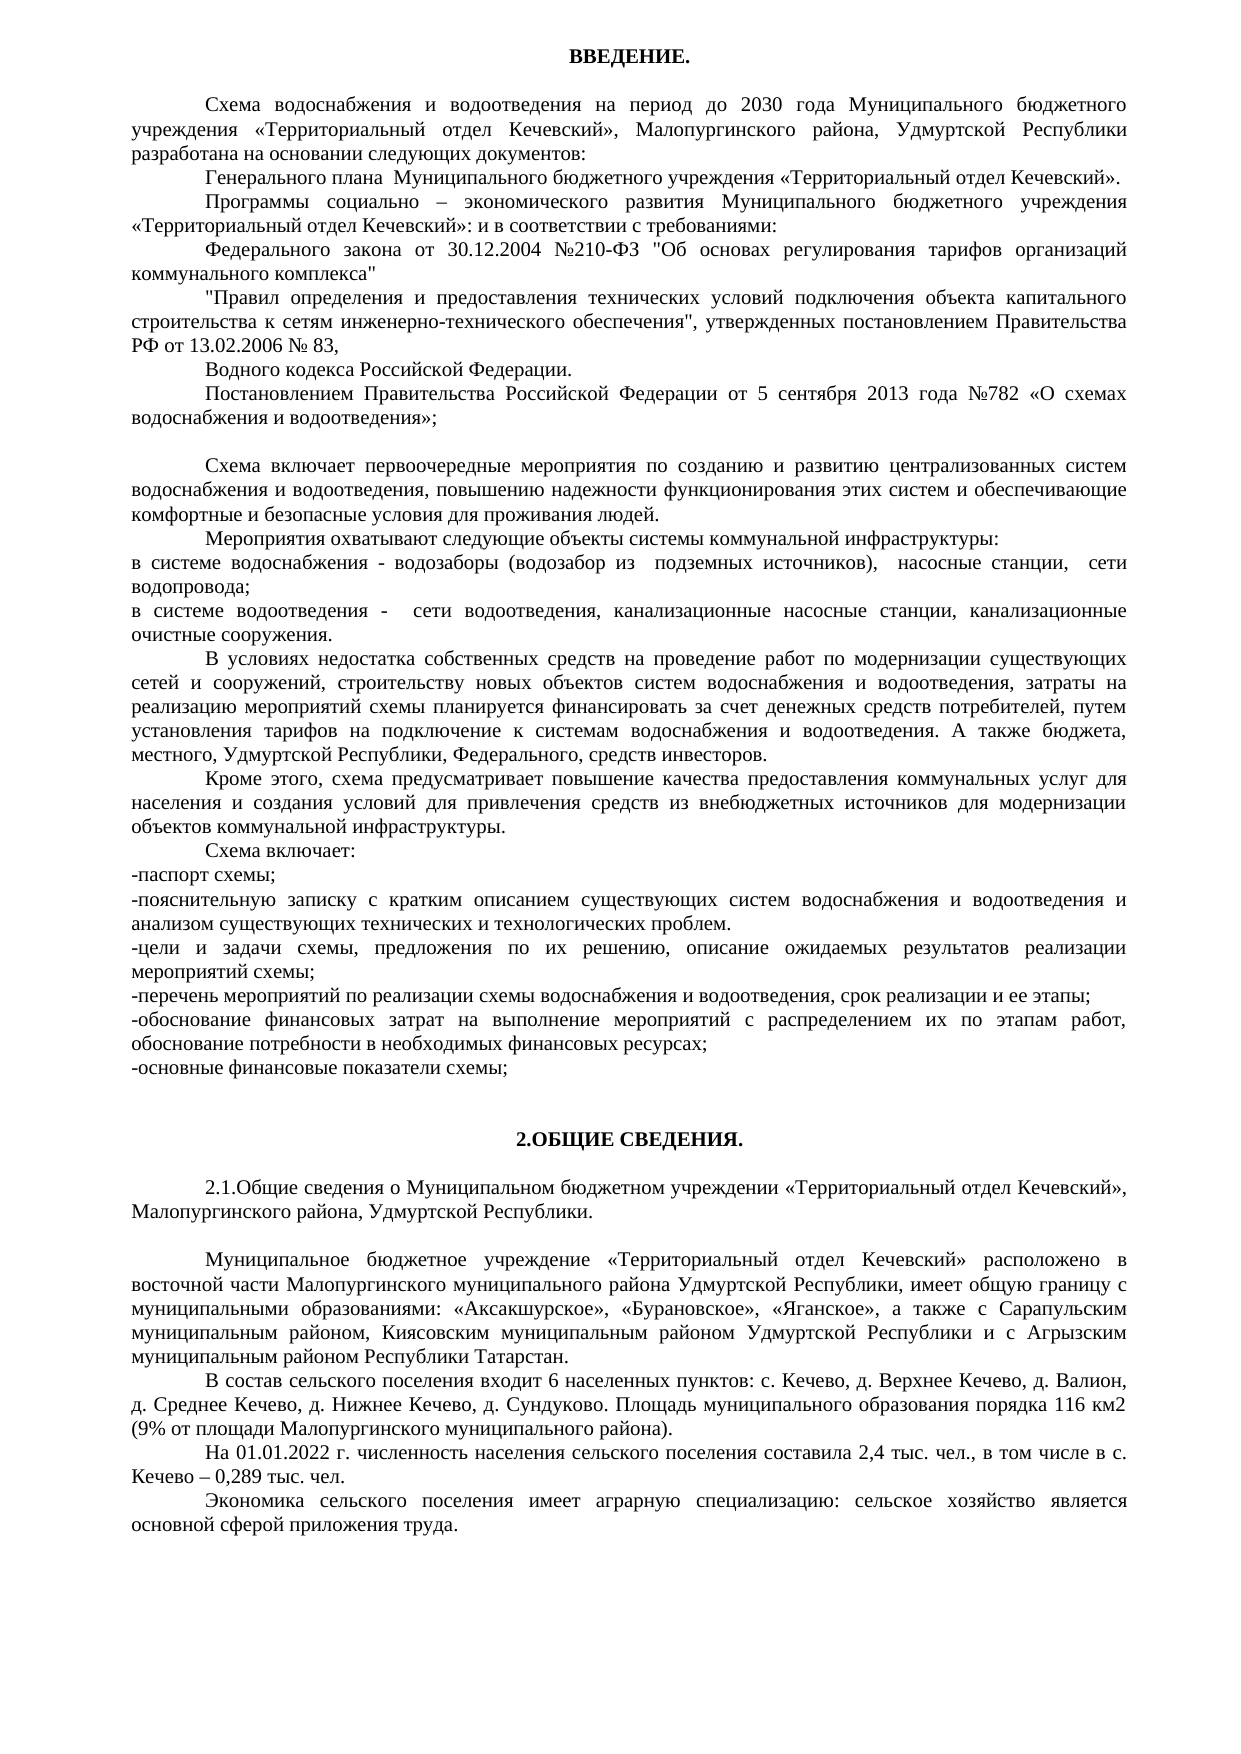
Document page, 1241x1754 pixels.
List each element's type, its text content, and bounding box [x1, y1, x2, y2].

text ВВЕДЕНИЕ. [131, 44, 1128, 68]
text Генерального плана Муниципального бюджетного учреждения «Территориальный отдел Кечевский». [131, 164, 1128, 189]
text -паспорт схемы; [131, 862, 1128, 886]
text Кроме этого, схема предусматривает повышение качества предоставления коммунальных услуг для населения и создания условий для привлечения средств из внебюджетных источников для модернизации объектов коммунальной инфраструктуры. [131, 766, 1128, 838]
text -цели и задачи схемы, предложения по их решению, описание ожидаемых результатов реализации мероприятий схемы; [131, 934, 1128, 983]
text Мероприятия охватывают следующие объекты системы коммунальной инфраструктуры: [131, 526, 1128, 549]
text В состав сельского поселения входит 6 населенных пунктов: с. Кечево, д. Верхнее Кечево, д. Валион, д. Среднее Кечево, д. Нижнее Кечево, д. Сундуково. Площадь муниципального образования порядка 116 км2 (9% от площади Малопургинского муниципального района). [131, 1368, 1128, 1440]
text Федерального закона от 30.12.2004 №210-ФЗ "Об основах регулирования тарифов организаций коммунального комплекса" [131, 237, 1128, 285]
text На 01.01.2022 г. численность населения сельского поселения составила 2,4 тыс. чел., в том числе в с. Кечево – 0,289 тыс. чел. [131, 1440, 1128, 1488]
text -пояснительную записку с кратким описанием существующих систем водоснабжения и водоотведения и анализом существующих технических и технологических проблем. [131, 886, 1128, 934]
text "Правил определения и предоставления технических условий подключения объекта капитального строительства к сетям инженерно-технического обеспечения", утвержденных постановлением Правительства РФ от 13.02.2006 № 83, [131, 285, 1128, 357]
text в системе водоснабжения - водозаборы (водозабор из подземных источников), насосные станции, сети водопровода; [131, 549, 1128, 598]
text Муниципальное бюджетное учреждение «Территориальный отдел Кечевский» расположено в восточной части Малопургинского муниципального района Удмуртской Республики, имеет общую границу с муниципальными образованиями: «Аксакшурское», «Бурановское», «Яганское», а также с Сарапульским муниципальным районом, Киясовским муниципальным районом Удмуртской Республики и с Агрызским муниципальным районом Республики Татарстан. [131, 1247, 1128, 1368]
text -основные финансовые показатели схемы; [131, 1055, 1128, 1079]
text 2.1.Общие сведения о Муниципальном бюджетном учреждении «Территориальный отдел Кечевский», Малопургинского района, Удмуртской Республики. [131, 1175, 1128, 1223]
text Постановлением Правительства Российской Федерации от 5 сентября 2013 года №782 «О схемах водоснабжения и водоотведения»; [131, 381, 1128, 429]
text Экономика сельского поселения имеет аграрную специализацию: сельское хозяйство является основной сферой приложения труда. [131, 1488, 1128, 1536]
text Схема включает первоочередные мероприятия по созданию и развитию централизованных систем водоснабжения и водоотведения, повышению надежности функционирования этих систем и обеспечивающие комфортные и безопасные условия для проживания людей. [131, 453, 1128, 526]
text -перечень мероприятий по реализации схемы водоснабжения и водоотведения, срок реализации и ее этапы; [131, 983, 1128, 1007]
text в системе водоотведения - сети водоотведения, канализационные насосные станции, канализационные очистные сооружения. [131, 598, 1128, 646]
text 2.ОБЩИЕ СВЕДЕНИЯ. [131, 1127, 1128, 1151]
text Схема водоснабжения и водоотведения на период до 2030 года Муниципального бюджетного учреждения «Территориальный отдел Кечевский», Малопургинского района, Удмуртской Республики разработана на основании следующих документов: [131, 92, 1128, 164]
text Водного кодекса Российской Федерации. [131, 357, 1128, 381]
text В условиях недостатка собственных средств на проведение работ по модернизации существующих сетей и сооружений, строительству новых объектов систем водоснабжения и водоотведения, затраты на реализацию мероприятий схемы планируется финансировать за счет денежных средств потребителей, путем установления тарифов на подключение к системам водоснабжения и водоотведения. А также бюджета, местного, Удмуртской Республики, Федерального, средств инвесторов. [131, 646, 1128, 766]
text Программы социально – экономического развития Муниципального бюджетного учреждения «Территориальный отдел Кечевский»: и в соответствии с требованиями: [131, 189, 1128, 237]
text -обоснование финансовых затрат на выполнение мероприятий с распределением их по этапам работ, обоснование потребности в необходимых финансовых ресурсах; [131, 1007, 1128, 1055]
text Схема включает: [131, 838, 1128, 862]
